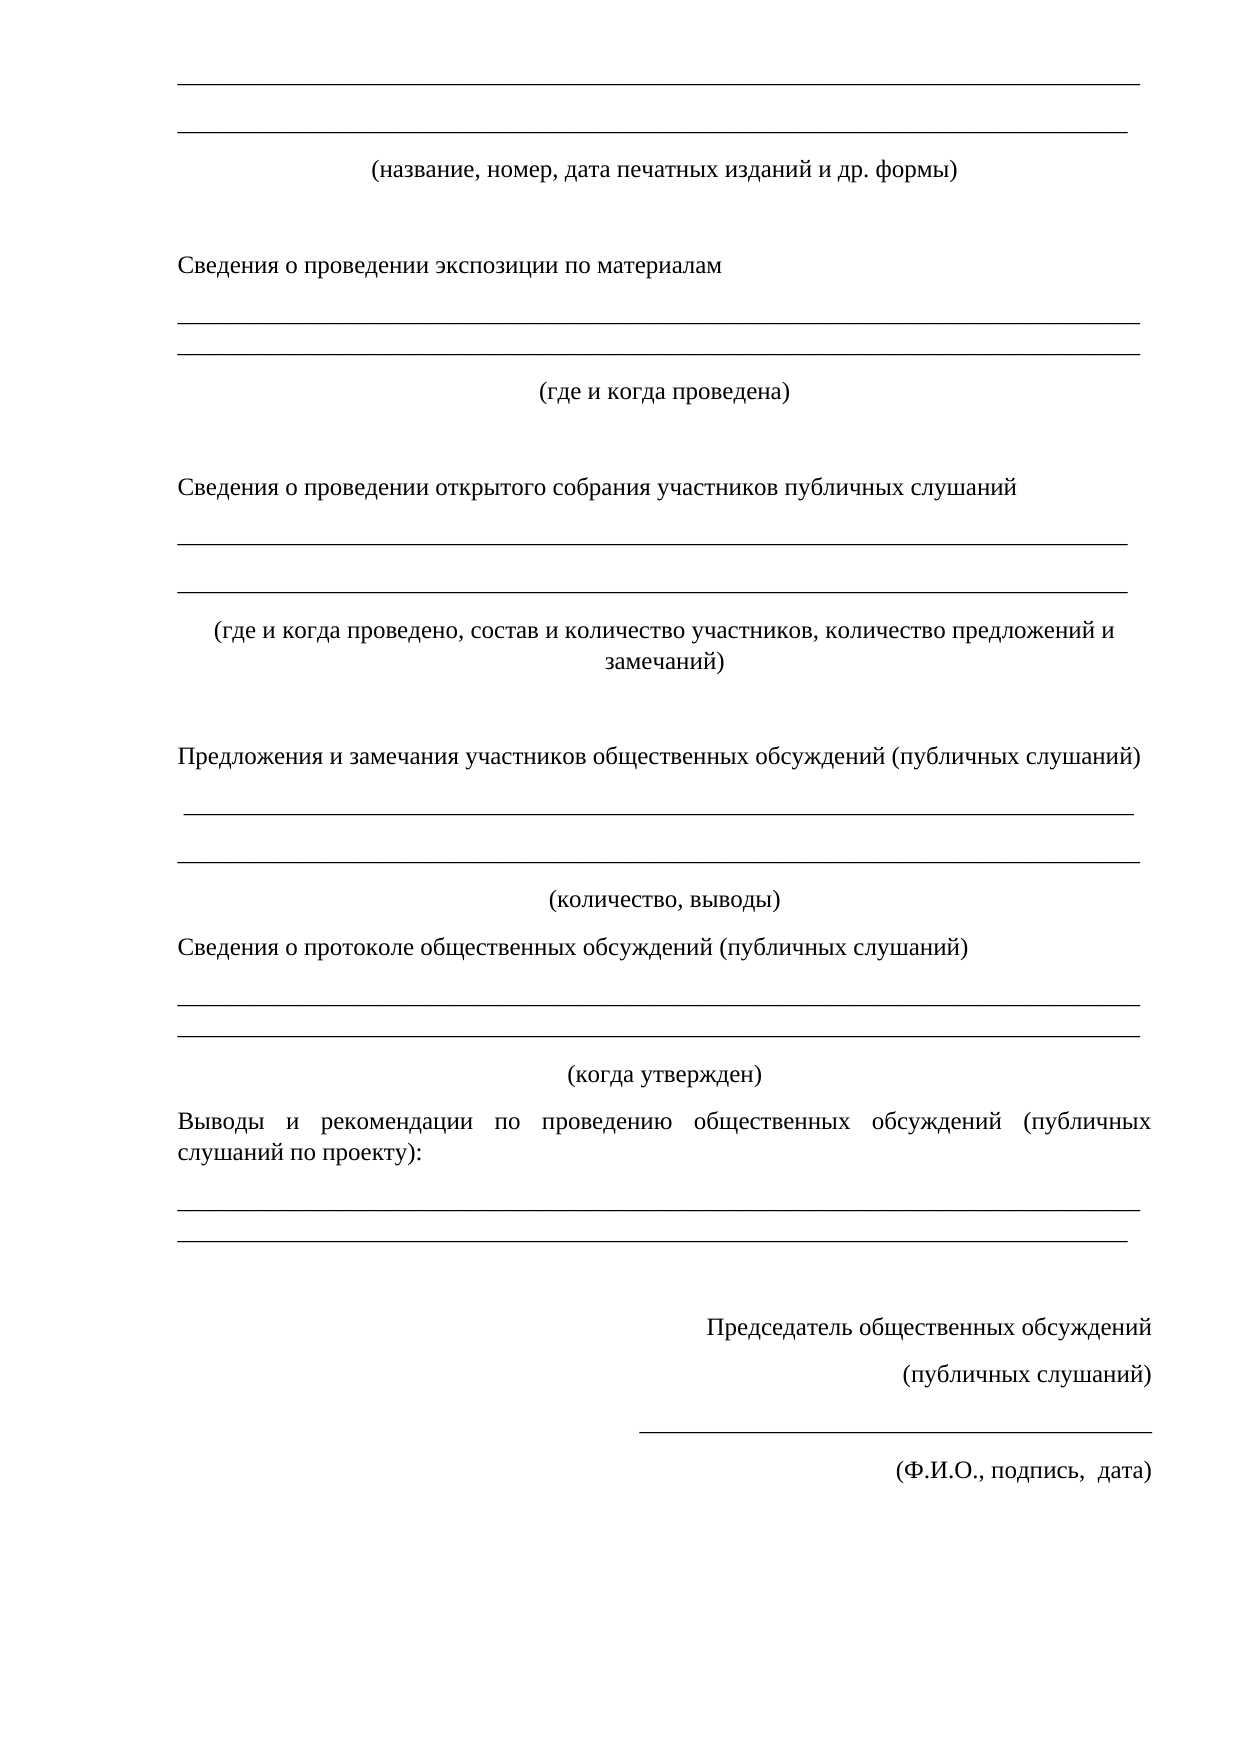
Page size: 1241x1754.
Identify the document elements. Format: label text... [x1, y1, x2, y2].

text (когда утвержден) [177, 1059, 1152, 1087]
text ____________________________________________________________________________ [177, 567, 1152, 596]
text (где и когда проведено, состав и количество участников, количество предложений и замечаний) [177, 615, 1152, 675]
text _________________________________________ [177, 1407, 1152, 1436]
text (количество, выводы) [177, 884, 1152, 913]
text ____________________________________________________________________________ [177, 789, 1152, 818]
text (название, номер, дата печатных изданий и др. формы) [177, 154, 1152, 183]
text Сведения о проведении экспозиции по материалам [177, 250, 1152, 279]
text (где и когда проведена) [177, 376, 1152, 405]
text ____________________________________________________________________________ [177, 107, 1152, 136]
text ____________________________________________________________________________ [177, 519, 1152, 548]
text __________________________________________________________________________________________________________________________________________________________ [177, 298, 1152, 357]
text __________________________________________________________________________________________________________________________________________________________ [177, 980, 1152, 1040]
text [177, 59, 1152, 88]
text (Ф.И.О., подпись, дата) [177, 1455, 1152, 1483]
text _____________________________________________________________________________ [177, 837, 1152, 866]
text Предложения и замечания участников общественных обсуждений (публичных слушаний) [177, 741, 1152, 770]
text Сведения о протоколе общественных обсуждений (публичных слушаний) [177, 932, 1152, 961]
text Сведения о проведении открытого собрания участников публичных слушаний [177, 472, 1152, 501]
text _________________________________________________________________________________________________________________________________________________________ [177, 1185, 1152, 1245]
text (публичных слушаний) [177, 1359, 1152, 1388]
text Председатель общественных обсуждений [177, 1312, 1152, 1340]
text Выводы и рекомендации по проведению общественных обсуждений (публичных слушаний по проекту): [177, 1106, 1152, 1166]
